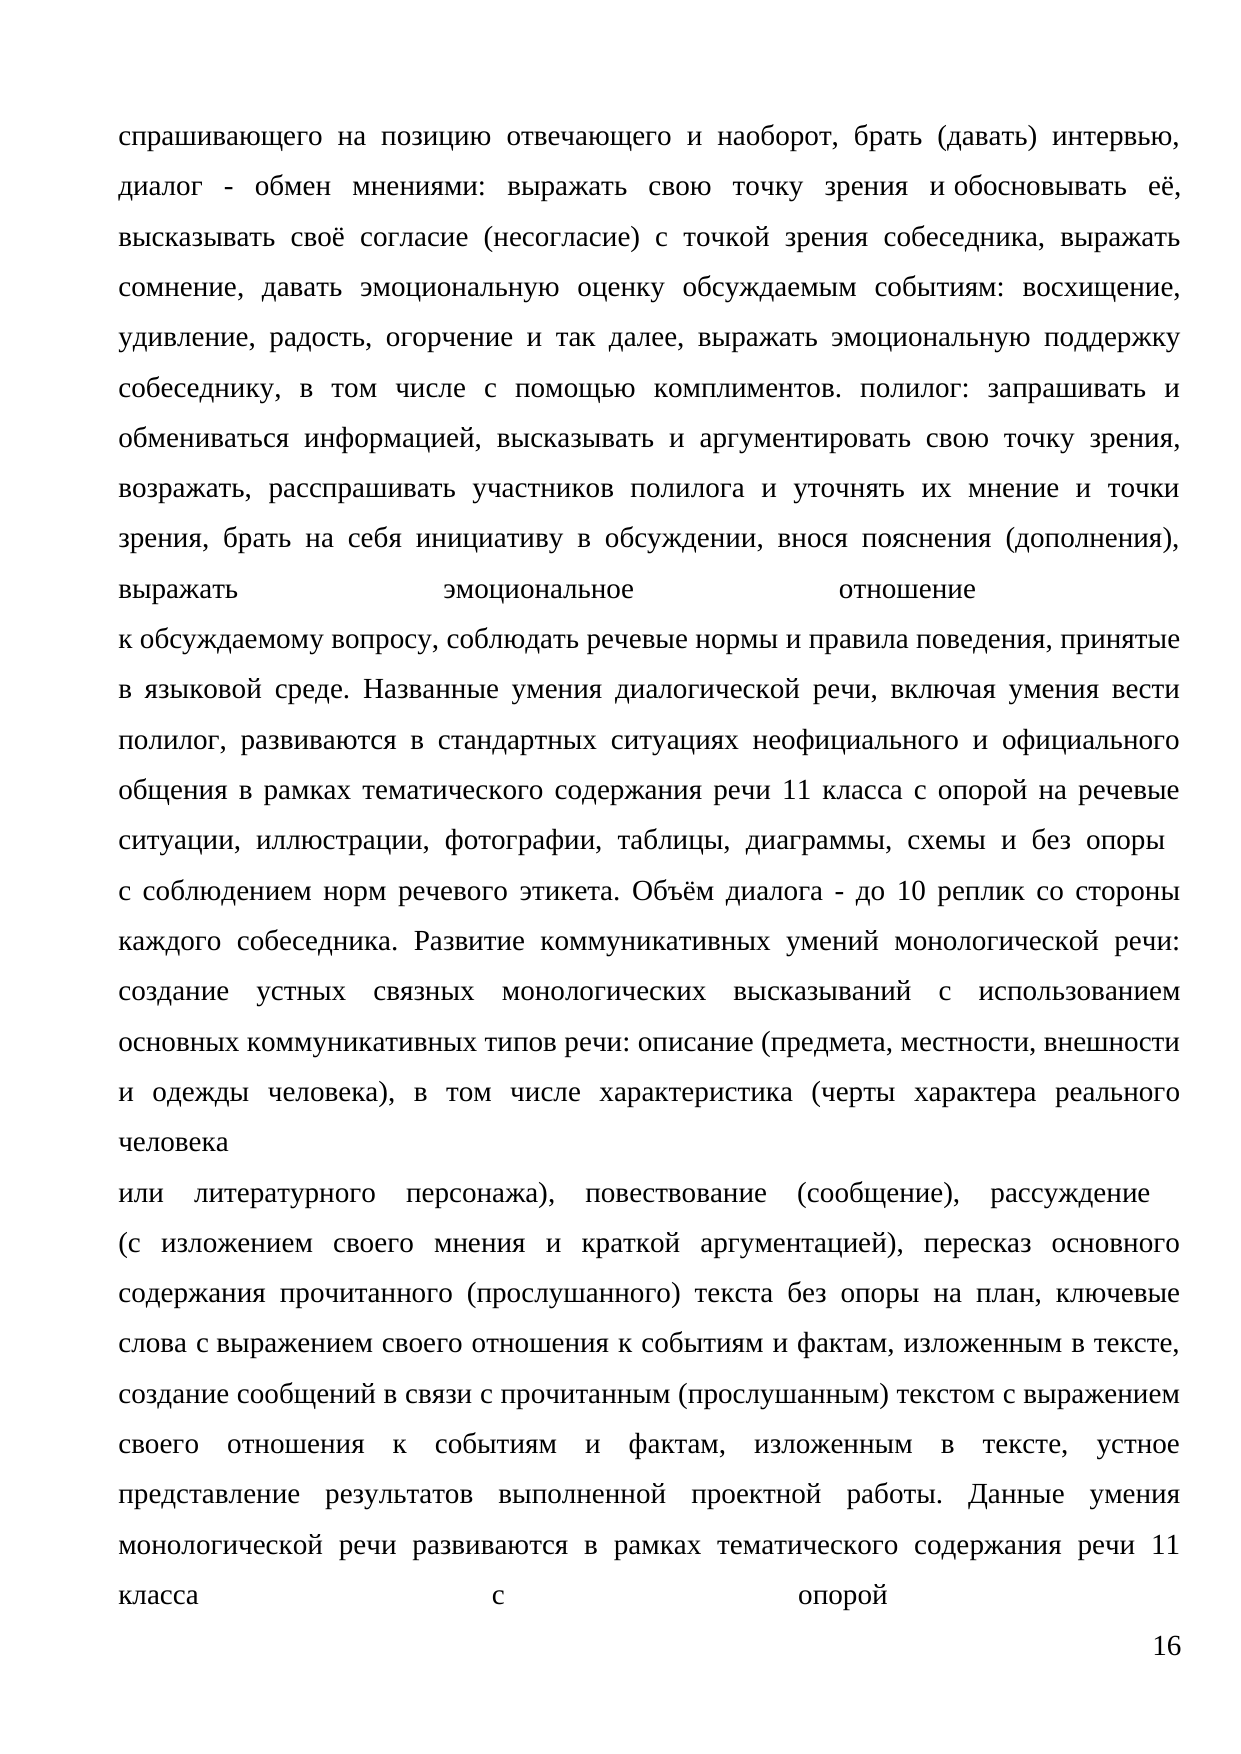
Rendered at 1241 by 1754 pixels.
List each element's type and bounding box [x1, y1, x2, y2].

text [118, 118, 1181, 1611]
